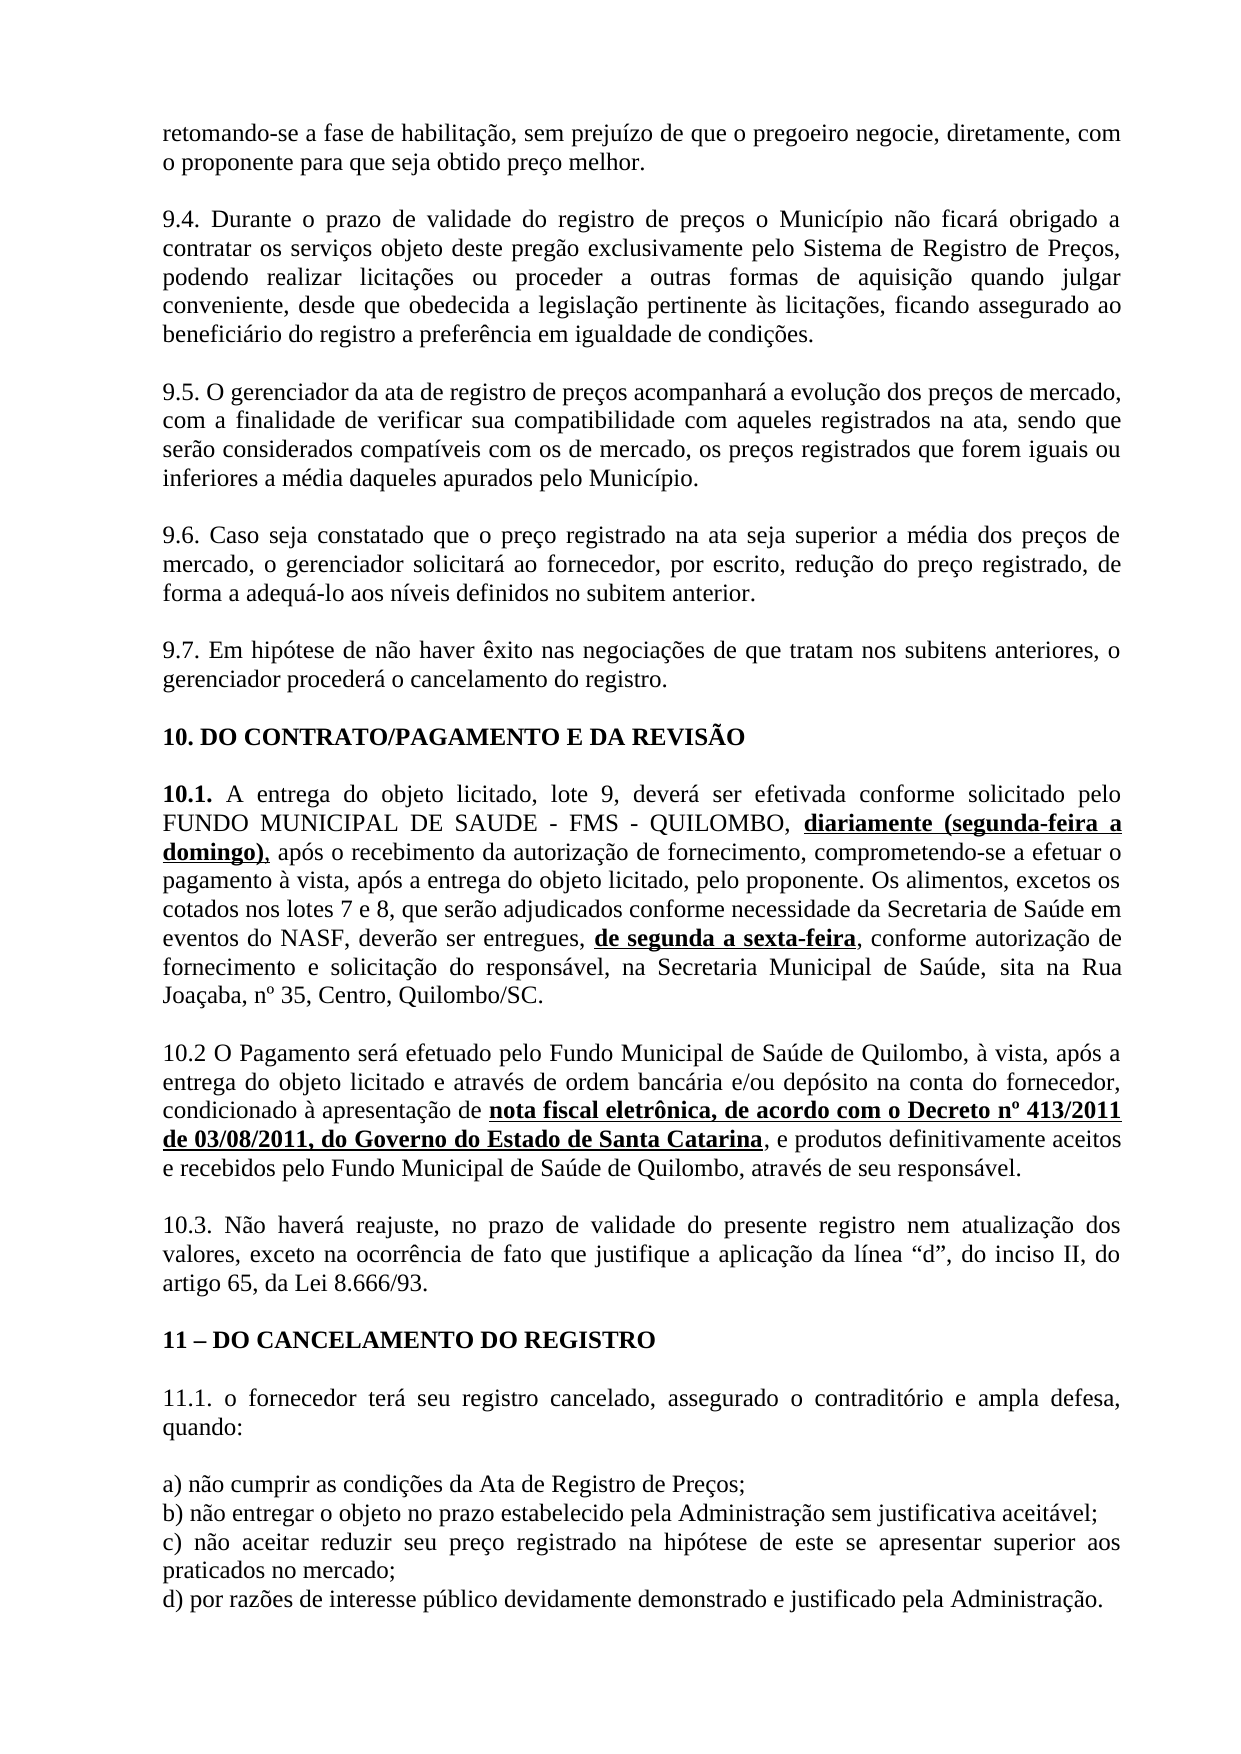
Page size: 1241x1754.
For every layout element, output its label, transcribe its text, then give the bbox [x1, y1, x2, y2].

text a) não cumprir as condições da Ata de Registro de Preços; [162, 1469, 1122, 1498]
text 10.1. A entrega do objeto licitado, lote 9, deverá ser efetivada conforme solicitado pelo FUNDO MUNICIPAL DE SAUDE - FMS - QUILOMBO, diariamente (segunda-feira a domingo), após o recebimento da autorização de fornecimento, comprometendo-se a efetuar o pagamento à vista, após a entrega do objeto licitado, pelo proponente. Os alimentos, excetos os cotados nos lotes 7 e 8, que serão adjudicados conforme necessidade da Secretaria de Saúde em eventos do NASF, deverão ser entregues, de segunda a sexta-feira, conforme autorização de fornecimento e solicitação do responsável, na Secretaria Municipal de Saúde, sita na Rua Joaçaba, nº 35, Centro, Quilombo/SC. [162, 779, 1122, 1009]
text c) não aceitar reduzir seu preço registrado na hipótese de este se apresentar superior aos praticados no mercado; [162, 1527, 1122, 1584]
text 9.6. Caso seja constatado que o preço registrado na ata seja superior a média dos preços de mercado, o gerenciador solicitará ao fornecedor, por escrito, redução do preço registrado, de forma a adequá-lo aos níveis definidos no subitem anterior. [162, 521, 1122, 607]
text 10. DO CONTRATO/PAGAMENTO E DA REVISÃO [162, 722, 1122, 751]
text 11.1. o fornecedor terá seu registro cancelado, assegurado o contraditório e ampla defesa, quando: [162, 1383, 1122, 1441]
text 11 – DO CANCELAMENTO DO REGISTRO [162, 1326, 1122, 1354]
text 10.2 O Pagamento será efetuado pelo Fundo Municipal de Saúde de Quilombo, à vista, após a entrega do objeto licitado e através de ordem bancária e/ou depósito na conta do fornecedor, condicionado à apresentação de nota fiscal eletrônica, de acordo com o Decreto nº 413/2011 de 03/08/2011, do Governo do Estado de Santa Catarina, e produtos definitivamente aceitos e recebidos pelo Fundo Municipal de Saúde de Quilombo, através de seu responsável. [162, 1038, 1122, 1182]
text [162, 118, 1122, 176]
text 10.3. Não haverá reajuste, no prazo de validade do presente registro nem atualização dos valores, exceto na ocorrência de fato que justifique a aplicação da línea “d”, do inciso II, do artigo 65, da Lei 8.666/93. [162, 1211, 1122, 1297]
text b) não entregar o objeto no prazo estabelecido pela Administração sem justificativa aceitável; [162, 1498, 1122, 1527]
text 9.4. Durante o prazo de validade do registro de preços o Município não ficará obrigado a contratar os serviços objeto deste pregão exclusivamente pelo Sistema de Registro de Preços, podendo realizar licitações ou proceder a outras formas de aquisição quando julgar conveniente, desde que obedecida a legislação pertinente às licitações, ficando assegurado ao beneficiário do registro a preferência em igualdade de condições. [162, 204, 1122, 348]
text 9.5. O gerenciador da ata de registro de preços acompanhará a evolução dos preços de mercado, com a finalidade de verificar sua compatibilidade com aqueles registrados na ata, sendo que serão considerados compatíveis com os de mercado, os preços registrados que forem iguais ou inferiores a média daqueles apurados pelo Município. [162, 377, 1122, 492]
text d) por razões de interesse público devidamente demonstrado e justificado pela Administração. [162, 1584, 1122, 1613]
text 9.7. Em hipótese de não haver êxito nas negociações de que tratam nos subitens anteriores, o gerenciador procederá o cancelamento do registro. [162, 636, 1122, 693]
